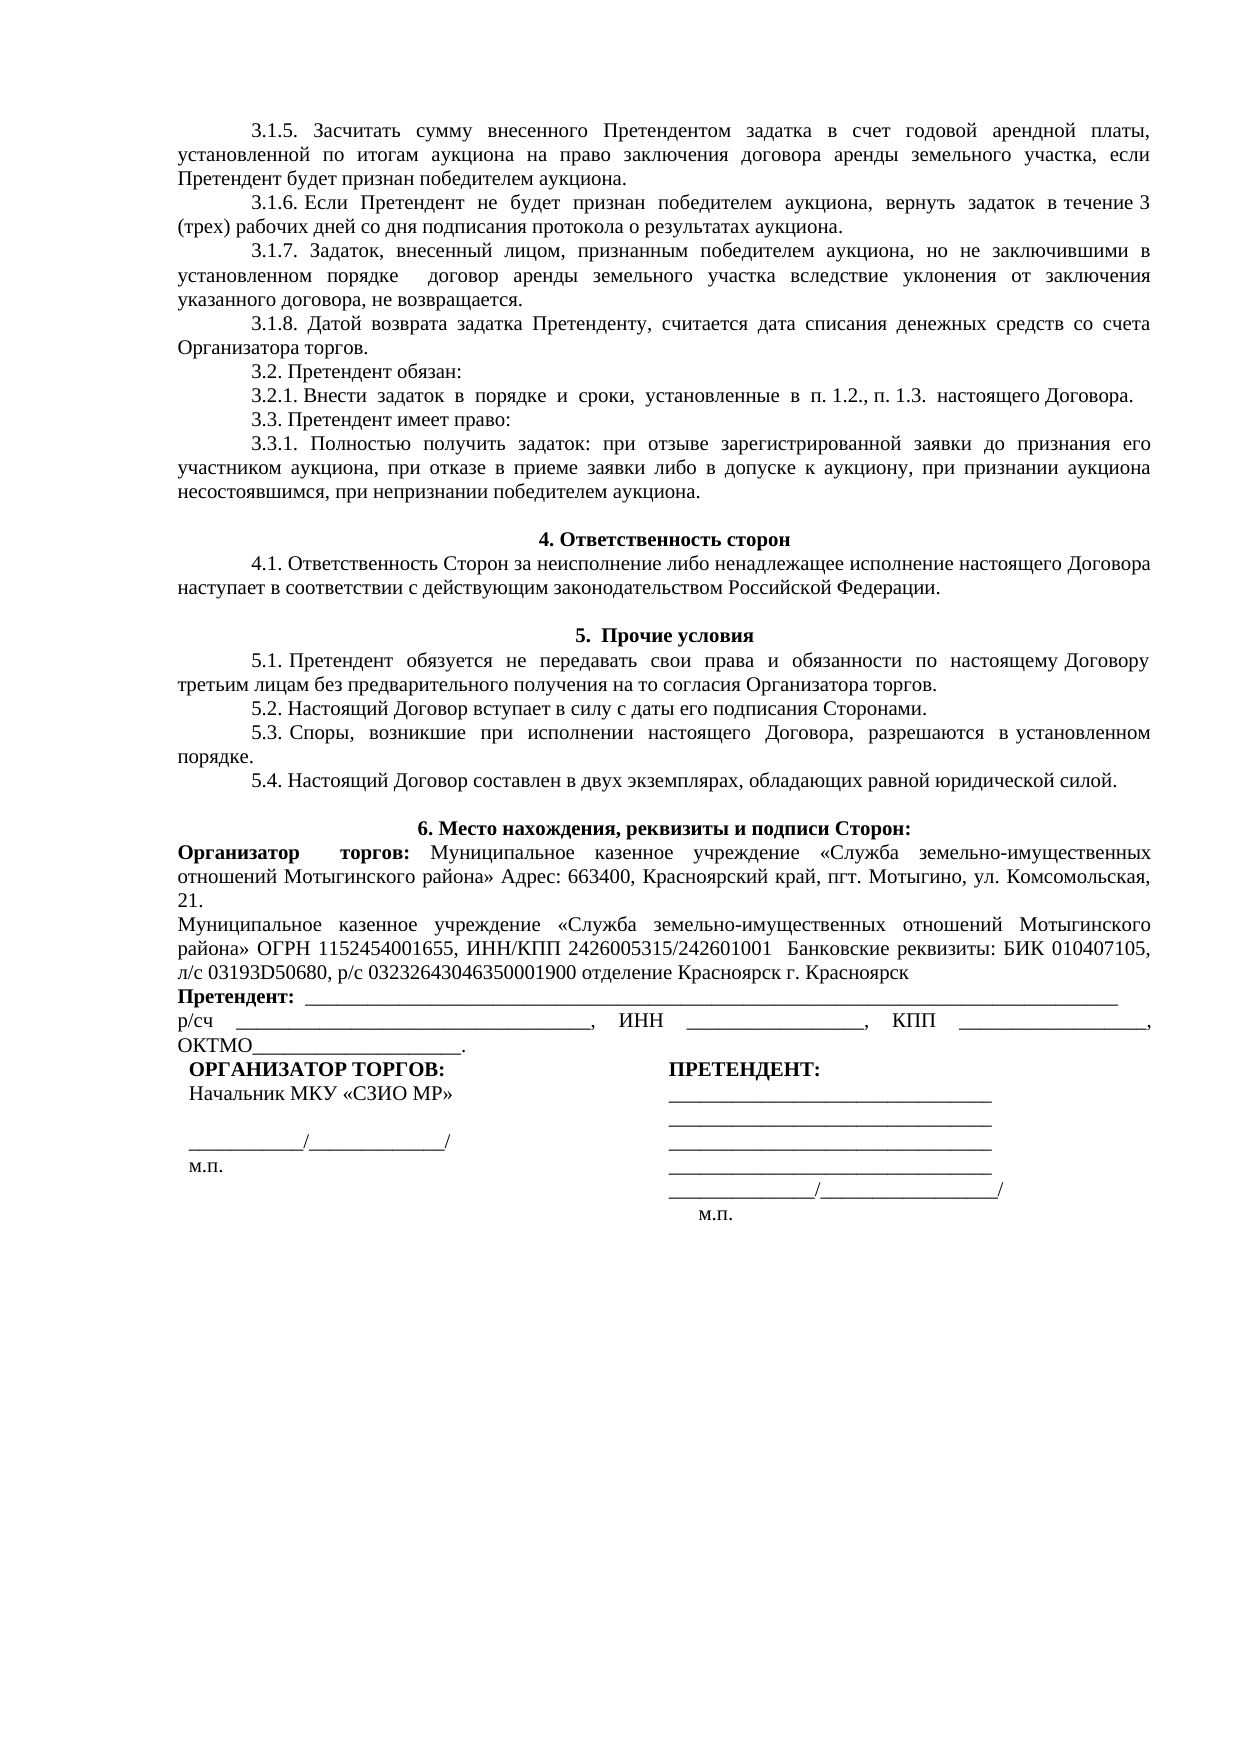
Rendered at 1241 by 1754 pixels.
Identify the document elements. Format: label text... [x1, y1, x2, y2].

text 3.1.6. Если Претендент не будет признан победителем аукциона, вернуть задаток в течение 3 (трех) рабочих дней со дня подписания протокола о результатах аукциона. [177, 190, 1152, 238]
table_header ОРГАНИЗАТОР ТОРГОВ: Начальник МКУ «СЗИО МР» ___________/_____________/ м.п. [177, 1057, 657, 1273]
text Претендент: ______________________________________________________________________________ [177, 984, 1152, 1008]
table_header ПРЕТЕНДЕНТ: _______________________________ _______________________________ _______________________________ _______________________________ ______________/_________________/ м.п. [658, 1057, 1158, 1273]
text 3.3.1. Полностью получить задаток: при отзыве зарегистрированной заявки до признания его участником аукциона, при отказе в приеме заявки либо в допуске к аукциону, при признании аукциона несостоявшимся, при непризнании победителем аукциона. [177, 431, 1152, 503]
text Муниципальное казенное учреждение «Служба земельно-имущественных отношений Мотыгинского района» ОГРН 1152454001655, ИНН/КПП 2426005315/242601001 Банковские реквизиты: БИК 010407105, л/с 03193D50680, р/с 03232643046350001900 отделение Красноярск г. Красноярск [177, 912, 1152, 984]
text 4.1. Ответственность Сторон за неисполнение либо ненадлежащее исполнение настоящего Договора наступает в соответствии с действующим законодательством Российской Федерации. [177, 551, 1152, 599]
text 3.1.8. Датой возврата задатка Претенденту, считается дата списания денежных средств со счета Организатора торгов. [177, 311, 1152, 359]
text 5.3. Споры, возникшие при исполнении настоящего Договора, разрешаются в установленном порядке. [177, 720, 1152, 768]
text 5.1. Претендент обязуется не передавать свои права и обязанности по настоящему Договору третьим лицам без предварительного получения на то согласия Организатора торгов. [177, 647, 1152, 696]
text 6. Место нахождения, реквизиты и подписи Сторон: [177, 816, 1152, 840]
text 3.2. Претендент обязан: [177, 359, 1152, 383]
text 4. Ответственность сторон [177, 527, 1152, 551]
text 5.2. Настоящий Договор вступает в силу с даты его подписания Сторонами. [177, 696, 1152, 720]
text 3.3. Претендент имеет право: [177, 407, 1152, 431]
text Организатор торгов: Муниципальное казенное учреждение «Служба земельно-имущественных отношений Мотыгинского района» Адрес: 663400, Красноярский край, пгт. Мотыгино, ул. Комсомольская, 21. [177, 840, 1152, 912]
text 5. Прочие условия [177, 623, 1152, 647]
text р/сч __________________________________, ИНН _________________, КПП __________________, ОКТМО____________________. [177, 1008, 1152, 1057]
text 3.1.7. Задаток, внесенный лицом, признанным победителем аукциона, но не заключившими в установленном порядке договор аренды земельного участка вследствие уклонения от заключения указанного договора, не возвращается. [177, 238, 1152, 311]
text 3.1.5. Засчитать сумму внесенного Претендентом задатка в счет годовой арендной платы, установленной по итогам аукциона на право заключения договора аренды земельного участка, если Претендент будет признан победителем аукциона. [177, 118, 1152, 190]
text 3.2.1. Внести задаток в порядке и сроки, установленные в п. 1.2., п. 1.3. настоящего Договора. [177, 383, 1152, 407]
text 5.4. Настоящий Договор составлен в двух экземплярах, обладающих равной юридической силой. [177, 768, 1152, 792]
